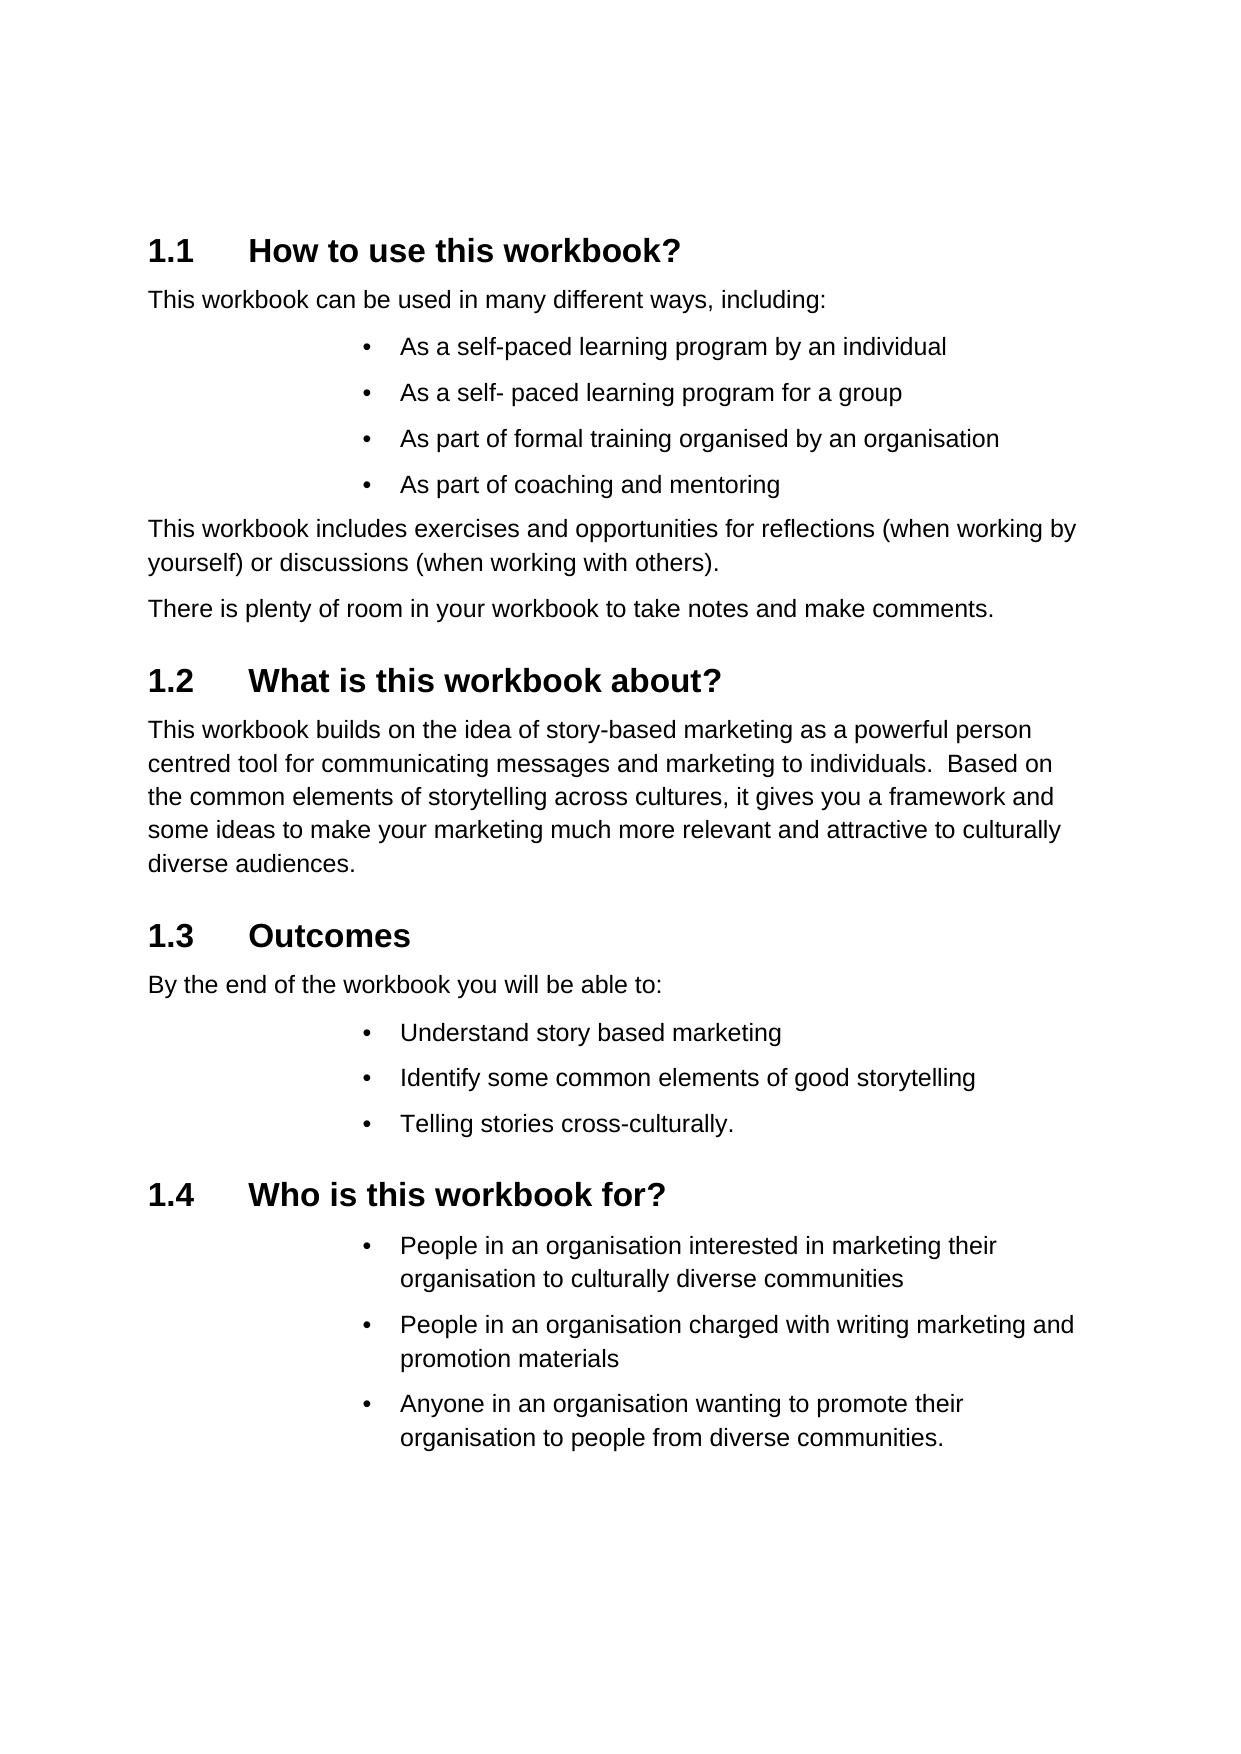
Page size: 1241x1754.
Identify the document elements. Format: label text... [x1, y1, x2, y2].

subtitle Outcomes [148, 916, 1087, 955]
text People in an organisation charged with writing marketing and promotion materials [362, 1306, 1087, 1372]
text This workbook includes exercises and opportunities for reflections (when working by yourself) or discussions (when working with others). [148, 511, 1087, 578]
text This workbook builds on the idea of story-based marketing as a powerful person centred tool for communicating messages and marketing to individuals. Based on the common elements of storytelling across cultures, it gives you a framework and some ideas to make your marketing much more relevant and attractive to culturally diverse audiences. [148, 712, 1087, 879]
subtitle What is this workbook about? [148, 661, 1087, 699]
text Telling stories cross-culturally. [362, 1105, 1087, 1138]
subtitle How to use this workbook? [148, 231, 1087, 269]
text Understand story based marketing [362, 1013, 1087, 1046]
text By the end of the workbook you will be able to: [148, 967, 1087, 1001]
text As part of coaching and mentoring [362, 465, 1087, 499]
text There is plenty of room in your workbook to take notes and make comments. [148, 590, 1087, 624]
text Identify some common elements of good storytelling [362, 1059, 1087, 1092]
text This workbook can be used in many different ways, including: [148, 282, 1087, 315]
text As a self- paced learning program for a group [362, 374, 1087, 407]
subtitle Who is this workbook for? [148, 1176, 1087, 1214]
text People in an organisation interested in marketing their organisation to culturally diverse communities [362, 1226, 1087, 1293]
text As a self-paced learning program by an individual [362, 328, 1087, 361]
text As part of formal training organised by an organisation [362, 419, 1087, 453]
text Anyone in an organisation wanting to promote their organisation to people from diverse communities. [362, 1385, 1087, 1451]
